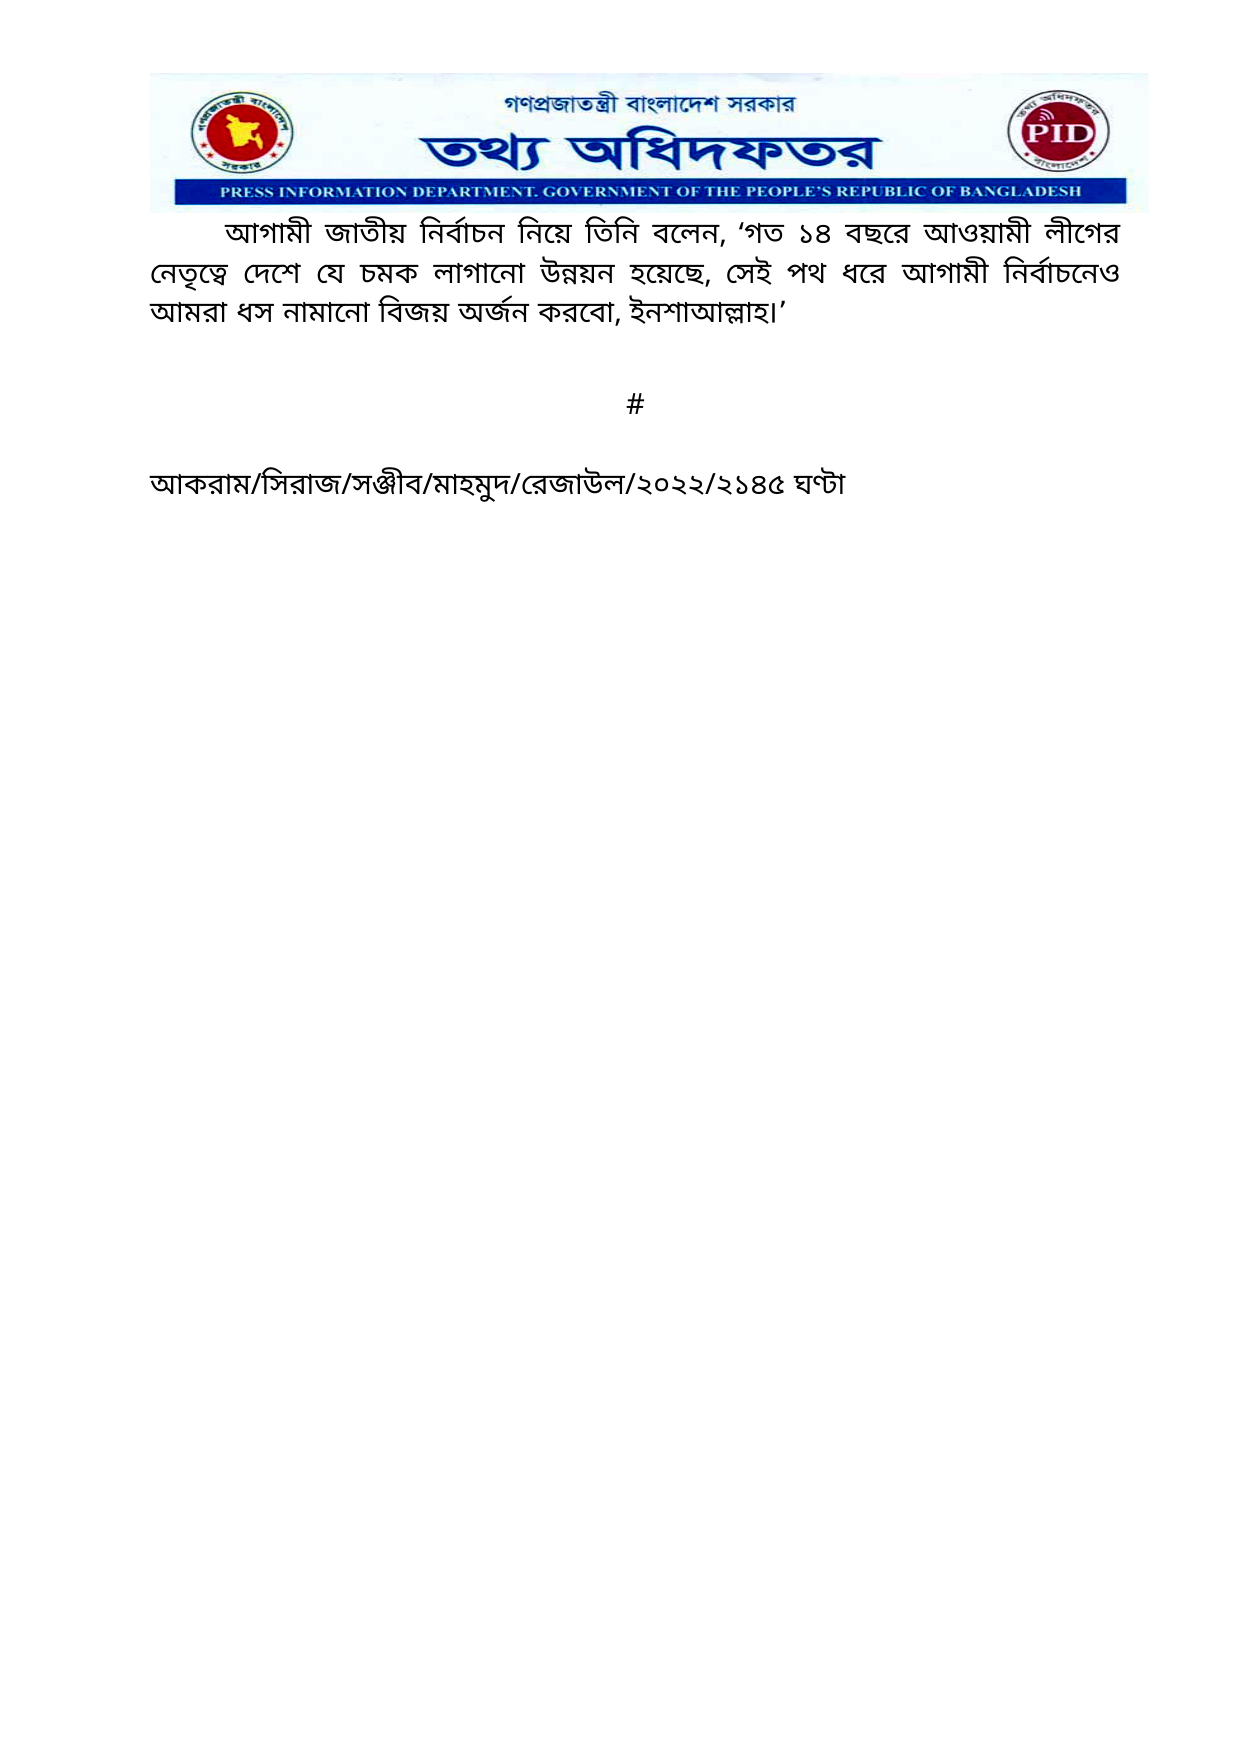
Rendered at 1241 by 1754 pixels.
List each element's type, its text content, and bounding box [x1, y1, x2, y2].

text আগামী জাতীয় নির্বাচন নিয়ে তিনি বলেন, ‘গত ১৪ বছরে আওয়ামী লীগের নেতৃত্বে দেশে যে চমক লাগানো উন্নয়ন হয়েছে, সেই পথ ধরে আগামী নির্বাচনেও আমরা ধস নামানো বিজয় অর্জন করবো, ইনশাআল্লাহ।’ [150, 213, 1120, 331]
text # [150, 383, 1120, 423]
text আকরাম/সিরাজ/সঞ্জীব/মাহমুদ/রেজাউল/২০২২/২১৪৫ ঘণ্টা [150, 463, 1120, 503]
